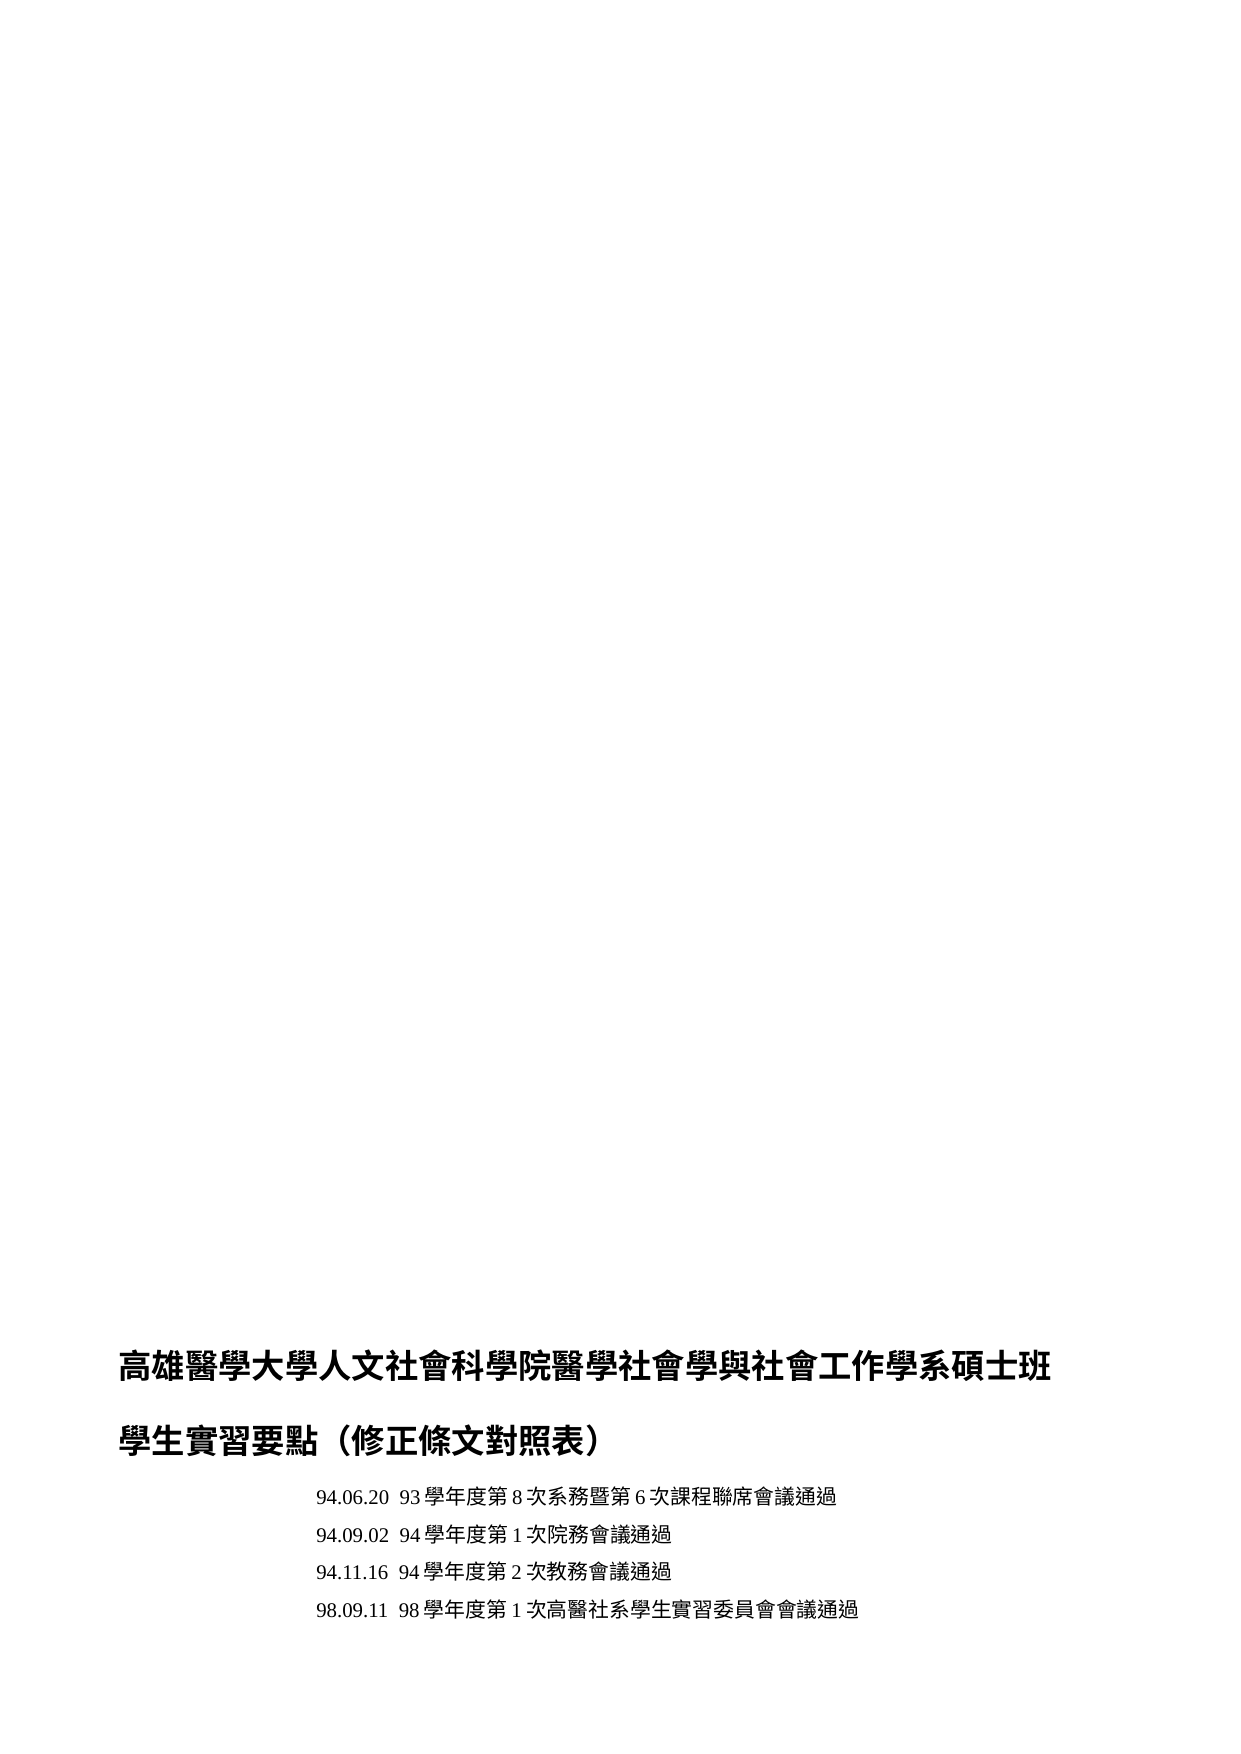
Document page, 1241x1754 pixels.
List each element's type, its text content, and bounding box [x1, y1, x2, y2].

text 98.09.11 98學年度第1次高醫社系學生實習委員會會議通過 [118, 1589, 1122, 1627]
text 94.06.20 93學年度第8次系務暨第6次課程聯席會議通過 [118, 1477, 1122, 1514]
text 高雄醫學大學人文社會科學院醫學社會學與社會工作學系碩士班學生實習要點（修正條文對照表） [118, 1327, 1078, 1477]
text 94.11.16 94學年度第2次教務會議通過 [118, 1552, 1122, 1589]
text 94.09.02 94學年度第1次院務會議通過 [118, 1514, 1122, 1552]
